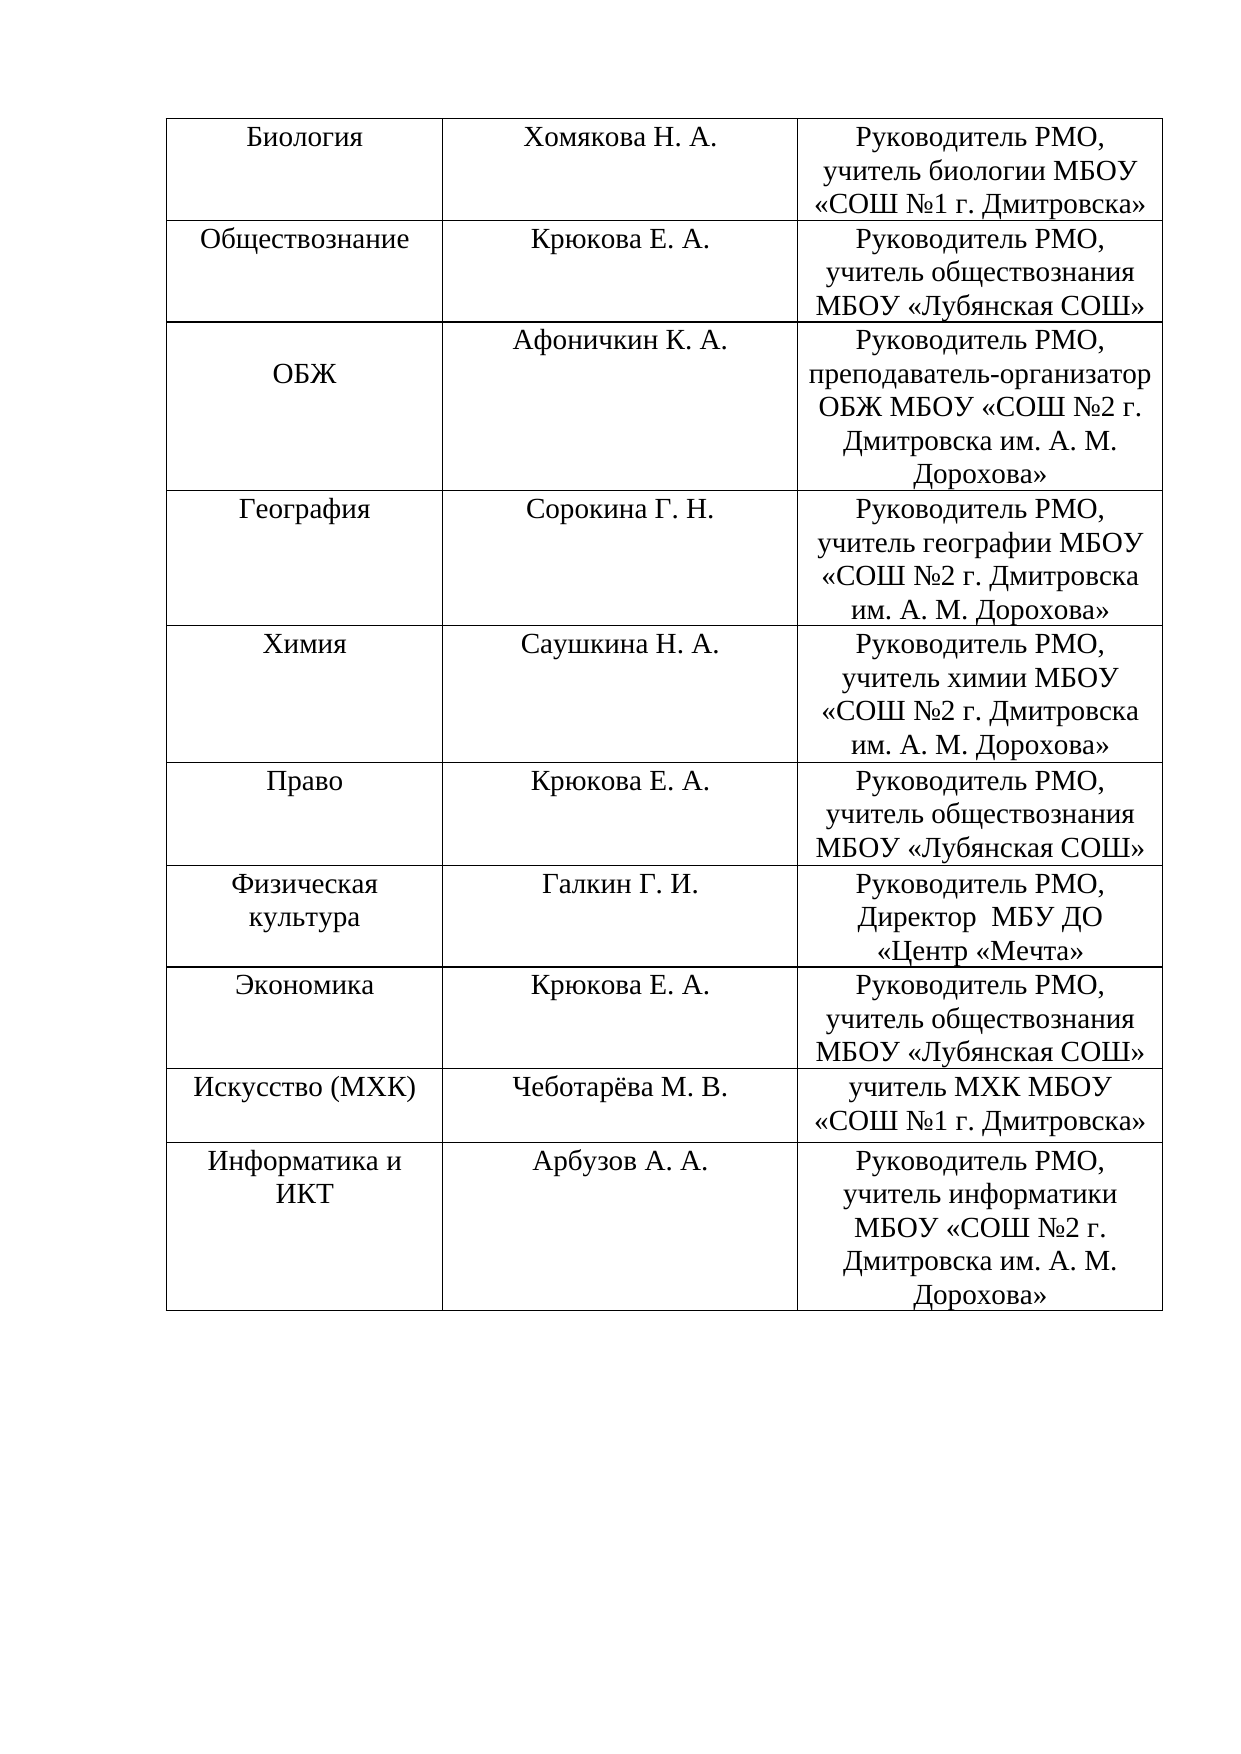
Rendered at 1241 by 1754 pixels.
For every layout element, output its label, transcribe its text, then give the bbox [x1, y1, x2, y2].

table_cell Руководитель РМО, учитель обществознания МБОУ «Лубянская СОШ» [798, 221, 1162, 321]
table_cell Руководитель РМО, учитель обществознания МБОУ «Лубянская СОШ» [798, 968, 1162, 1068]
table_cell Афоничкин К. А. [443, 323, 797, 490]
table_cell Саушкина Н. А. [443, 626, 797, 762]
table_cell Экономика [167, 968, 442, 1068]
table_cell Галкин Г. И. [443, 866, 797, 966]
table_cell Право [167, 763, 442, 865]
table_cell Арбузов А. А. [443, 1143, 797, 1310]
table_cell Руководитель РМО, учитель биологии МБОУ «СОШ №1 г. Дмитровска» [798, 119, 1162, 220]
table_cell учитель МХК МБОУ «СОШ №1 г. Дмитровска» [798, 1069, 1162, 1142]
table_cell Руководитель РМО, учитель обществознания МБОУ «Лубянская СОШ» [798, 763, 1162, 865]
table_cell Хомякова Н. А. [443, 119, 797, 220]
table_cell Сорокина Г. Н. [443, 491, 797, 625]
table_cell Крюкова Е. А. [443, 763, 797, 865]
table_cell Обществознание [167, 221, 442, 321]
table_cell Руководитель РМО, учитель химии МБОУ «СОШ №2 г. Дмитровска им. А. М. Дорохова» [798, 626, 1162, 762]
table_cell Чеботарёва М. В. [443, 1069, 797, 1142]
table_cell Руководитель РМО, Директор МБУ ДО «Центр «Мечта» [798, 866, 1162, 966]
table_cell Крюкова Е. А. [443, 221, 797, 321]
table_cell Химия [167, 626, 442, 762]
table_cell Руководитель РМО, преподаватель-организатор ОБЖ МБОУ «СОШ №2 г. Дмитровска им. А. М. Дорохова» [798, 323, 1162, 490]
table_cell Руководитель РМО, учитель географии МБОУ «СОШ №2 г. Дмитровска им. А. М. Дорохова» [798, 491, 1162, 625]
table_cell Руководитель РМО, учитель информатики МБОУ «СОШ №2 г. Дмитровска им. А. М. Дорохова» [798, 1143, 1162, 1310]
table_cell Информатика и ИКТ [167, 1143, 442, 1310]
table_cell Крюкова Е. А. [443, 968, 797, 1068]
table_cell География [167, 491, 442, 625]
table_cell Физическая культура [167, 866, 442, 966]
table_cell ОБЖ [167, 323, 442, 490]
table_cell Искусство (МХК) [167, 1069, 442, 1142]
table_cell Биология [167, 119, 442, 220]
